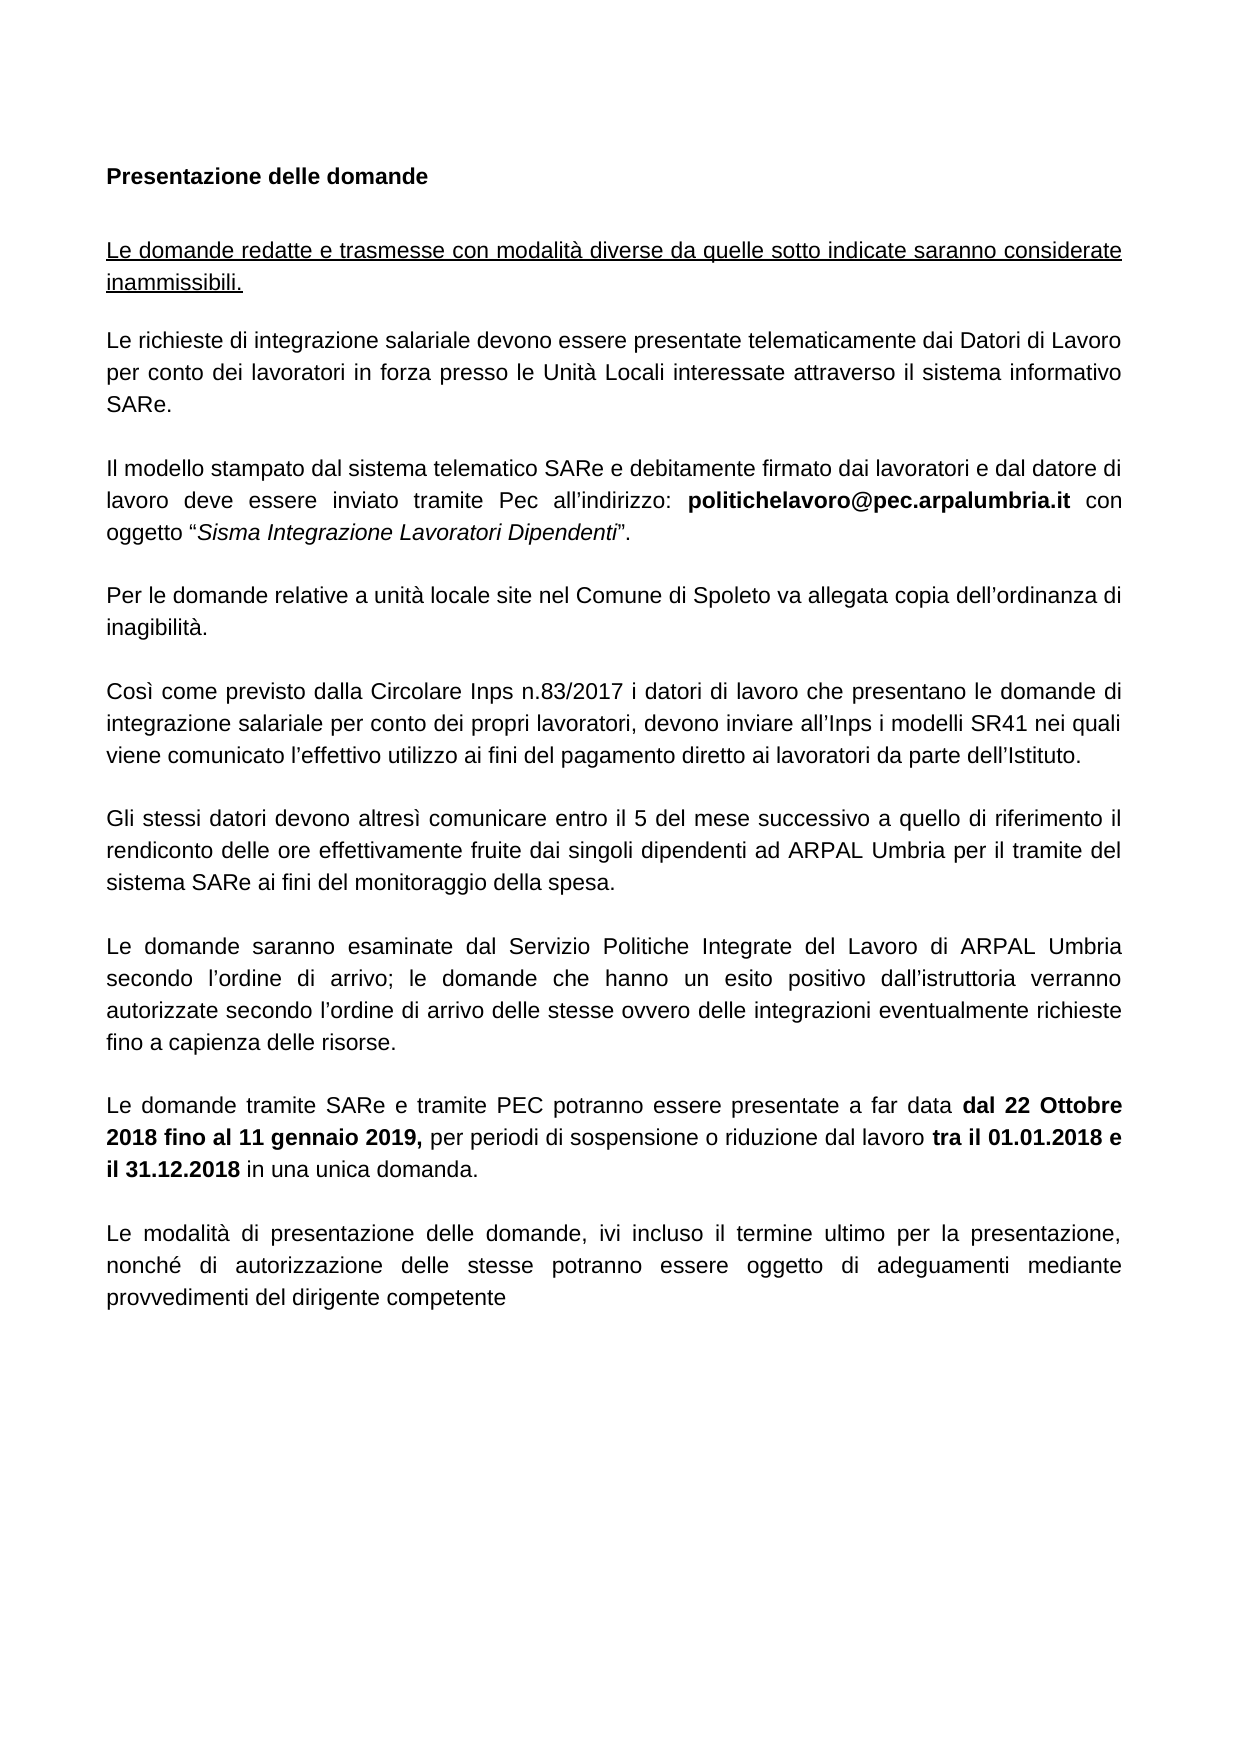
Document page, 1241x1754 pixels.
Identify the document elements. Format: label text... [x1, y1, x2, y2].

subtitle Presentazione delle domande [106, 163, 1134, 189]
text Così come previsto dalla Circolare Inps n.83/2017 i datori di lavoro che presentano le domande di integrazione salariale per conto dei propri lavoratori, devono inviare all’Inps i modelli SR41 nei quali viene comunicato l’effettivo utilizzo ai fini del pagamento diretto ai lavoratori da parte dell’Istituto. [106, 678, 1122, 768]
text Le modalità di presentazione delle domande, ivi incluso il termine ultimo per la presentazione, nonché di autorizzazione delle stesse potranno essere oggetto di adeguamenti mediante provvedimenti del dirigente competente [106, 1220, 1122, 1310]
text Gli stessi datori devono altresì comunicare entro il 5 del mese successivo a quello di riferimento il rendiconto delle ore effettivamente fruite dai singoli dipendenti ad ARPAL Umbria per il tramite del sistema SARe ai fini del monitoraggio della spesa. [106, 805, 1122, 895]
text Le domande redatte e trasmesse con modalità diverse da quelle sotto indicate saranno considerate inammissibili. [106, 237, 1122, 259]
text Le domande tramite SARe e tramite PEC potranno essere presentate a far data dal 22 Ottobre 2018 fino al 11 gennaio 2019, per periodi di sospensione o riduzione dal lavoro tra il 01.01.2018 e il 31.12.2018 in una unica domanda. [106, 1092, 1122, 1182]
text Le richieste di integrazione salariale devono essere presentate telematicamente dai Datori di Lavoro per conto dei lavoratori in forza presso le Unità Locali interessate attraverso il sistema informativo SARe. [106, 327, 1122, 417]
text Il modello stampato dal sistema telematico SARe e debitamente firmato dai lavoratori e dal datore di lavoro deve essere inviato tramite Pec all’indirizzo: politichelavoro@pec.arpalumbria.it con oggetto “Sisma Integrazione Lavoratori Dipendenti”. [106, 455, 1122, 545]
text Le domande redatte e trasmesse con modalità diverse da quelle sotto indicate saranno considerate inammissibili. [106, 261, 1122, 295]
text Per le domande relative a unità locale site nel Comune di Spoleto va allegata copia dell’ordinanza di inagibilità. [106, 582, 1122, 640]
text Le domande saranno esaminate dal Servizio Politiche Integrate del Lavoro di ARPAL Umbria secondo l’ordine di arrivo; le domande che hanno un esito positivo dall’istruttoria verranno autorizzate secondo l’ordine di arrivo delle stesse ovvero delle integrazioni eventualmente richieste fino a capienza delle risorse. [106, 933, 1122, 1055]
